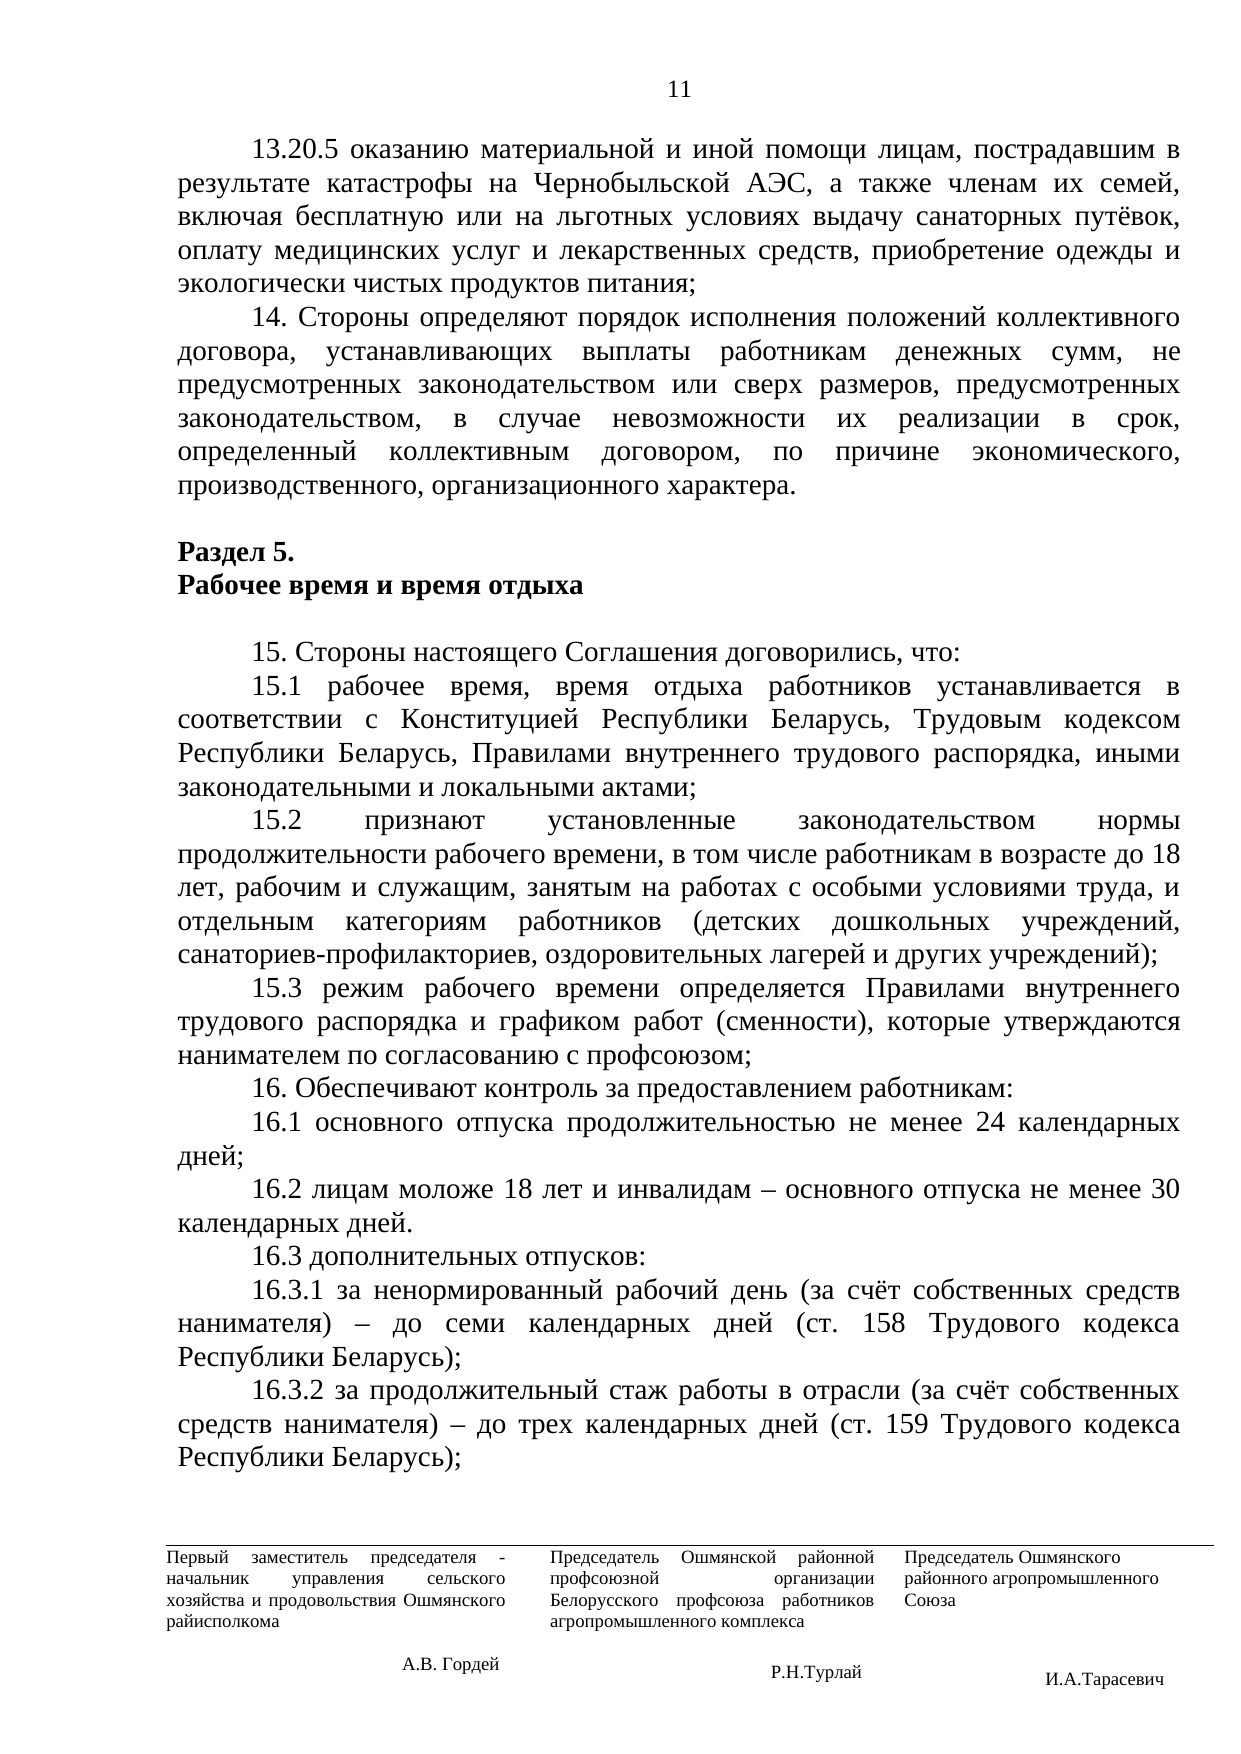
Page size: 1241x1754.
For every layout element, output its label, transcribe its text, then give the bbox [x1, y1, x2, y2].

text Рабочее время и время отдыха [177, 567, 1181, 601]
text 16.3.1 за ненормированный рабочий день (за счёт собственных средств нанимателя) – до семи календарных дней (ст. 158 Трудового кодекса Республики Беларусь); [177, 1272, 1181, 1372]
text 15.3 режим рабочего времени определяется Правилами внутреннего трудового распорядка и графиком работ (сменности), которые утверждаются нанимателем по согласованию с профсоюзом; [177, 970, 1181, 1071]
text 15.2 признают установленные законодательством нормы продолжительности рабочего времени, в том числе работникам в возрасте до 18 лет, рабочим и служащим, занятым на работах с особыми условиями труда, и отдельным категориям работников (детских дошкольных учреждений, санаториев-профилакториев, оздоровительных лагерей и других учреждений); [177, 802, 1181, 970]
text 16.3 дополнительных отпусков: [177, 1238, 1181, 1272]
text 16.3.2 за продолжительный стаж работы в отрасли (за счёт собственных средств нанимателя) – до трех календарных дней (ст. 159 Трудового кодекса Республики Беларусь); [177, 1372, 1181, 1473]
text 16.2 лицам моложе 18 лет и инвалидам – основного отпуска не менее 30 календарных дней. [177, 1171, 1181, 1238]
text 13.20.5 оказанию материальной и иной помощи лицам, пострадавшим в результате катастрофы на Чернобыльской АЭС, а также членам их семей, включая бесплатную или на льготных условиях выдачу санаторных путёвок, оплату медицинских услуг и лекарственных средств, приобретение одежды и экологически чистых продуктов питания; [177, 131, 1181, 299]
text 15.1 рабочее время, время отдыха работников устанавливается в соответствии с Конституцией Республики Беларусь, Трудовым кодексом Республики Беларусь, Правилами внутреннего трудового распорядка, иными законодательными и локальными актами; [177, 668, 1181, 802]
text 15. Стороны настоящего Соглашения договорились, что: [177, 634, 1181, 668]
text 14. Стороны определяют порядок исполнения положений коллективного договора, устанавливающих выплаты работникам денежных сумм, не предусмотренных законодательством или сверх размеров, предусмотренных законодательством, в случае невозможности их реализации в срок, определенный коллективным договором, по причине экономического, производственного, организационного характера. [177, 299, 1181, 500]
text 16.1 основного отпуска продолжительностью не менее 24 календарных дней; [177, 1104, 1181, 1171]
text 16. Обеспечивают контроль за предоставлением работникам: [177, 1071, 1181, 1104]
text Раздел 5. [177, 534, 1181, 567]
